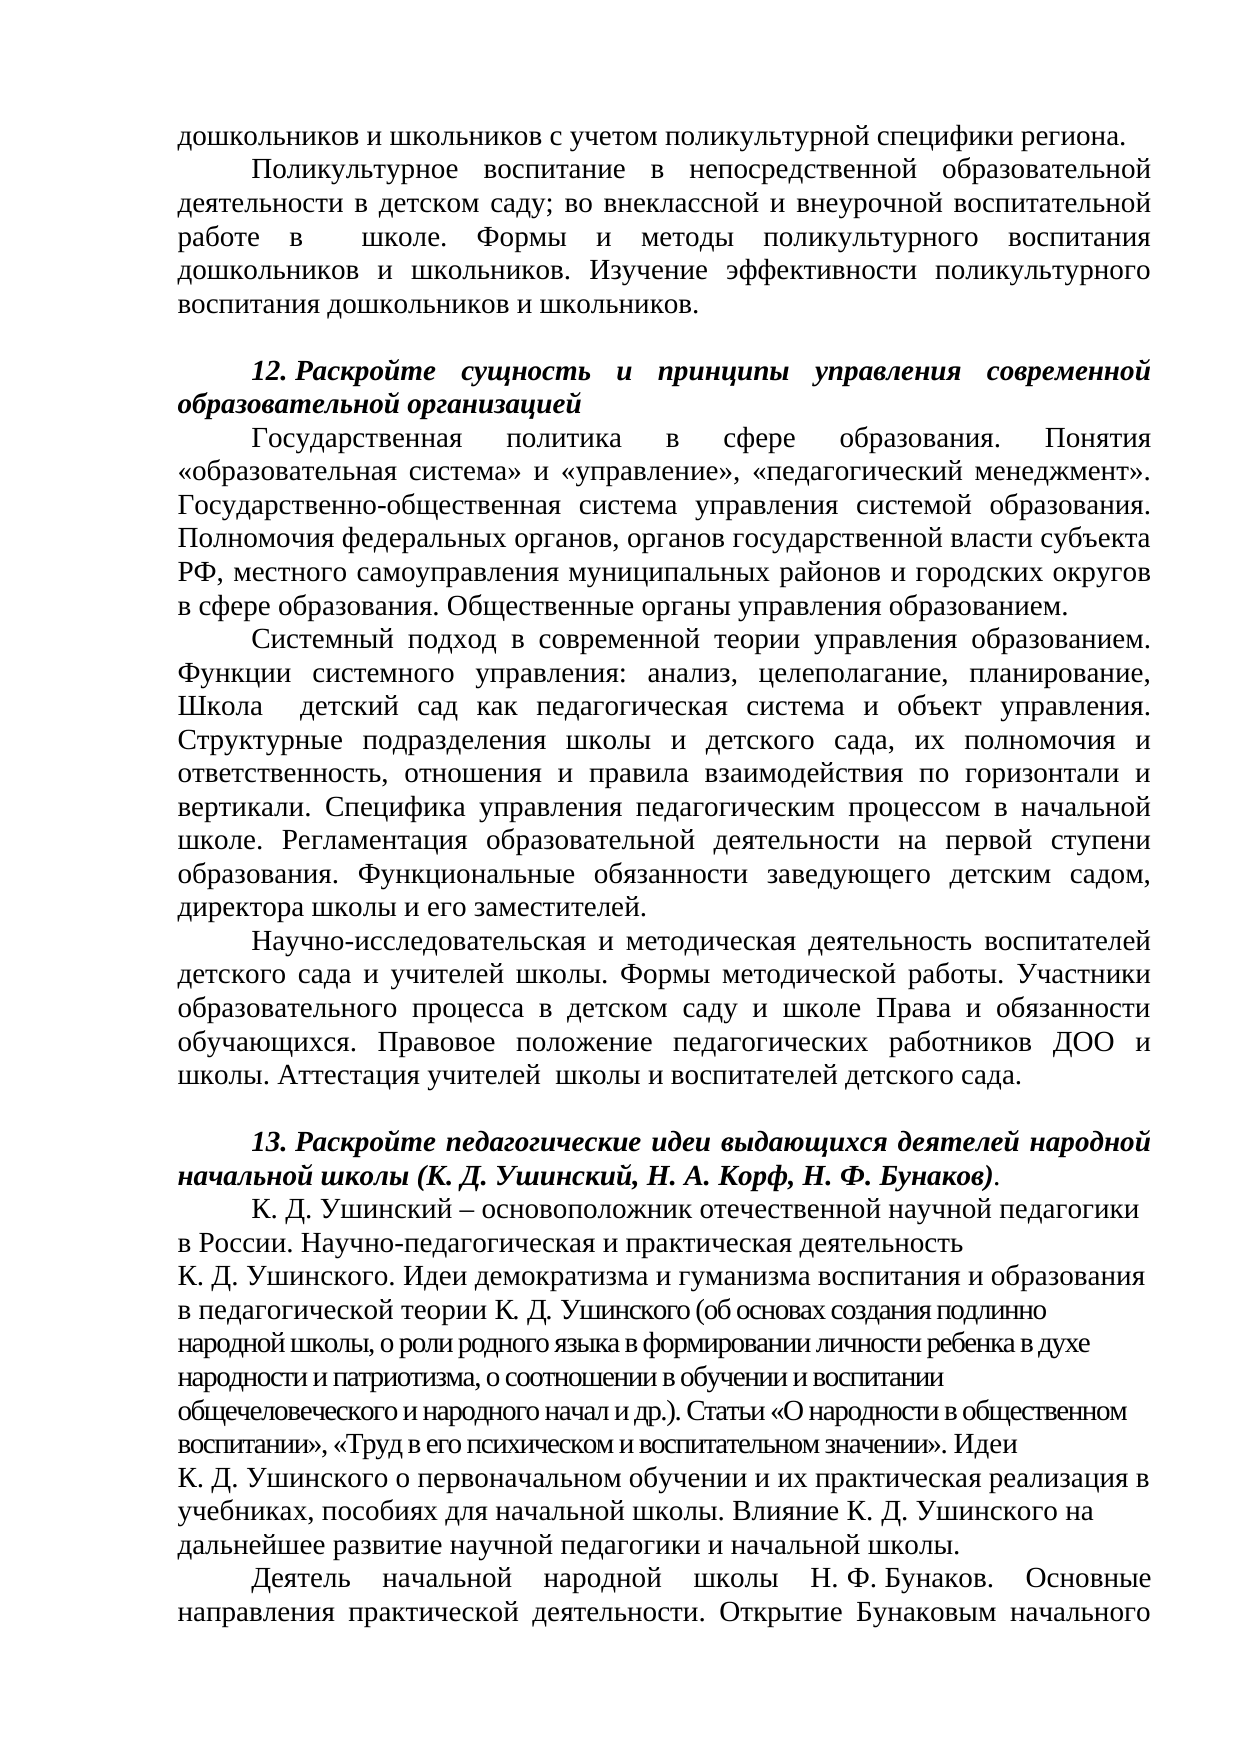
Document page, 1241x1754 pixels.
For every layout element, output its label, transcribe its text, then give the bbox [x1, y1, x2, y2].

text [177, 118, 1152, 152]
text 12. Раскройте сущность и принципы управления современной образовательной организацией [177, 353, 1152, 420]
list Поликультурное воспитание в непосредственной образовательной деятельности в детском саду; во внеклассной и внеурочной воспитательной работе в школе. Формы и методы поликультурного воспитания дошкольников и школьников. Изучение эффективности поликультурного воспитания дошкольников и школьников. [177, 152, 1152, 319]
text Государственная политика в сфере образования. Понятия «образовательная система» и «управление», «педагогический менеджмент». Государственно-общественная система управления системой образования. Полномочия федеральных органов, органов государственной власти субъекта РФ, местного самоуправления муниципальных районов и городских округов в сфере образования. Общественные органы управления образованием. [177, 420, 1152, 621]
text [177, 1560, 1152, 1627]
text К. Д. Ушинский – основоположник отечественной научной педагогики в России. Научно-педагогическая и практическая деятельность К. Д. Ушинского. Идеи демократизма и гуманизма воспитания и образования в педагогической теории К. Д. Ушинского (об основах создания подлинно народной школы, о роли родного языка в формировании личности ребенка в духе народности и патриотизма, о соотношении в обучении и воспитании общечеловеческого и народного начал и др.). Статьи «О народности в общественном воспитании», «Труд в его психическом и воспитательном значении». Идеи К. Д. Ушинского о первоначальном обучении и их практическая реализация в учебниках, пособиях для начальной школы. Влияние К. Д. Ушинского на дальнейшее развитие научной педагогики и начальной школы. [177, 1191, 1152, 1560]
text Системный подход в современной теории управления образованием. Функции системного управления: анализ, целеполагание, планирование, Школа детский сад как педагогическая система и объект управления. Структурные подразделения школы и детского сада, их полномочия и ответственность, отношения и правила взаимодействия по горизонтали и вертикали. Специфика управления педагогическим процессом в начальной школе. Регламентация образовательной деятельности на первой ступени образования. Функциональные обязанности заведующего детским садом, директора школы и его заместителей. [177, 621, 1152, 923]
text Научно-исследовательская и методическая деятельность воспитателей детского сада и учителей школы. Формы методической работы. Участники образовательного процесса в детском саду и школе Права и обязанности обучающихся. Правовое положение педагогических работников ДОО и школы. Аттестация учителей школы и воспитателей детского сада. [177, 923, 1152, 1091]
text 13. Раскройте педагогические идеи выдающихся деятелей народной начальной школы (К. Д. Ушинский, Н. А. Корф, Н. Ф. Бунаков). [177, 1124, 1152, 1191]
